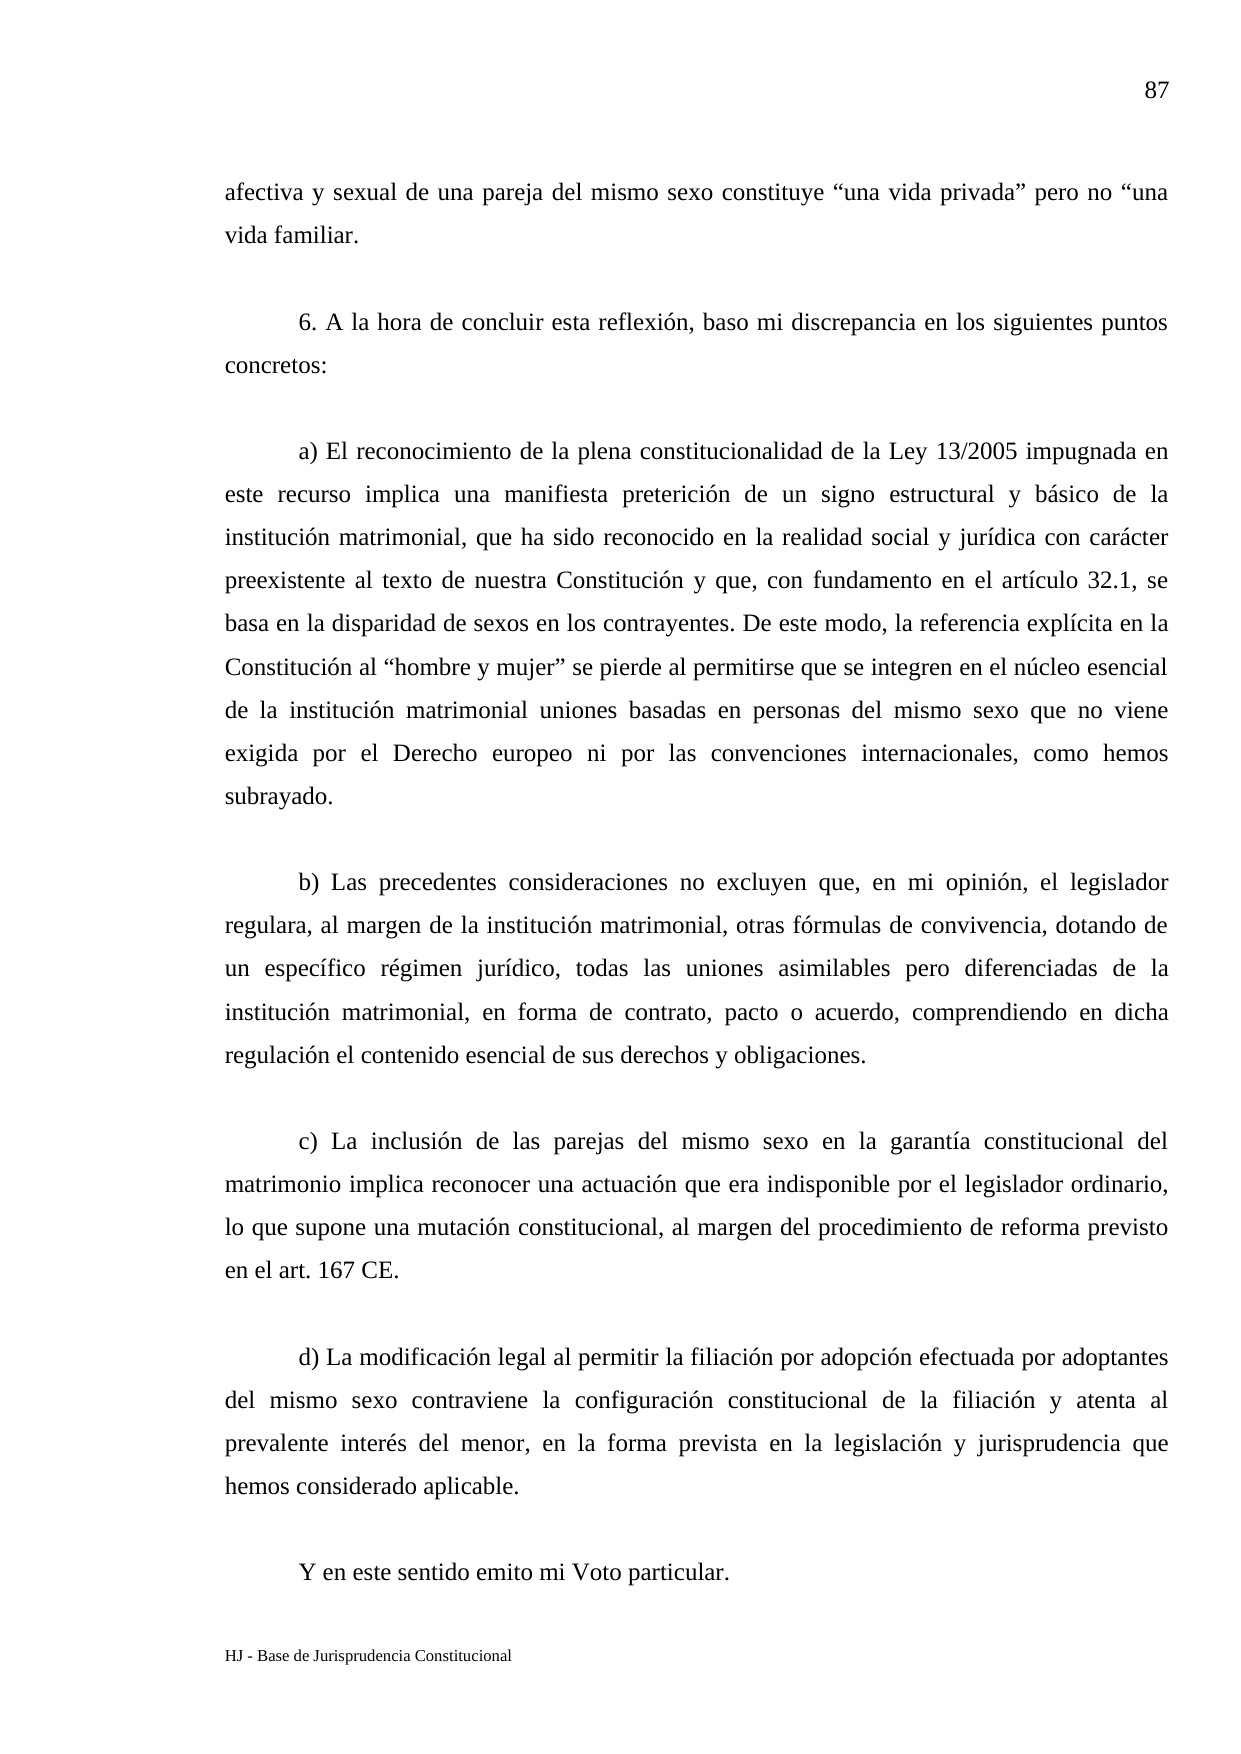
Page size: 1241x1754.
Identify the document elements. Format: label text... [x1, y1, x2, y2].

text b) Las precedentes consideraciones no excluyen que, en mi opinión, el legislador regulara, al margen de la institución matrimonial, otras fórmulas de convivencia, dotando de un específico régimen jurídico, todas las uniones asimilables pero diferenciadas de la institución matrimonial, en forma de contrato, pacto o acuerdo, comprendiendo en dicha regulación el contenido esencial de sus derechos y obligaciones. [224, 867, 1169, 1068]
text a) El reconocimiento de la plena constitucionalidad de la Ley 13/2005 impugnada en este recurso implica una manifiesta preterición de un signo estructural y básico de la institución matrimonial, que ha sido reconocido en la realidad social y jurídica con carácter preexistente al texto de nuestra Constitución y que, con fundamento en el artículo 32.1, se basa en la disparidad de sexos en los contrayentes. De este modo, la referencia explícita en la Constitución al “hombre y mujer” se pierde al permitirse que se integren en el núcleo esencial de la institución matrimonial uniones basadas en personas del mismo sexo que no viene exigida por el Derecho europeo ni por las convenciones internacionales, como hemos subrayado. [224, 436, 1169, 810]
text c) La inclusión de las parejas del mismo sexo en la garantía constitucional del matrimonio implica reconocer una actuación que era indisponible por el legislador ordinario, lo que supone una mutación constitucional, al margen del procedimiento de reforma previsto en el art. 167 CE. [224, 1126, 1169, 1284]
text d) La modificación legal al permitir la filiación por adopción efectuada por adoptantes del mismo sexo contraviene la configuración constitucional de la filiación y atenta al prevalente interés del menor, en la forma prevista en la legislación y jurisprudencia que hemos considerado aplicable. [224, 1342, 1169, 1500]
text 6. A la hora de concluir esta reflexión, baso mi discrepancia en los siguientes puntos concretos: [224, 307, 1169, 378]
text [224, 177, 1169, 249]
text Y en este sentido emito mi Voto particular. [224, 1557, 1169, 1586]
